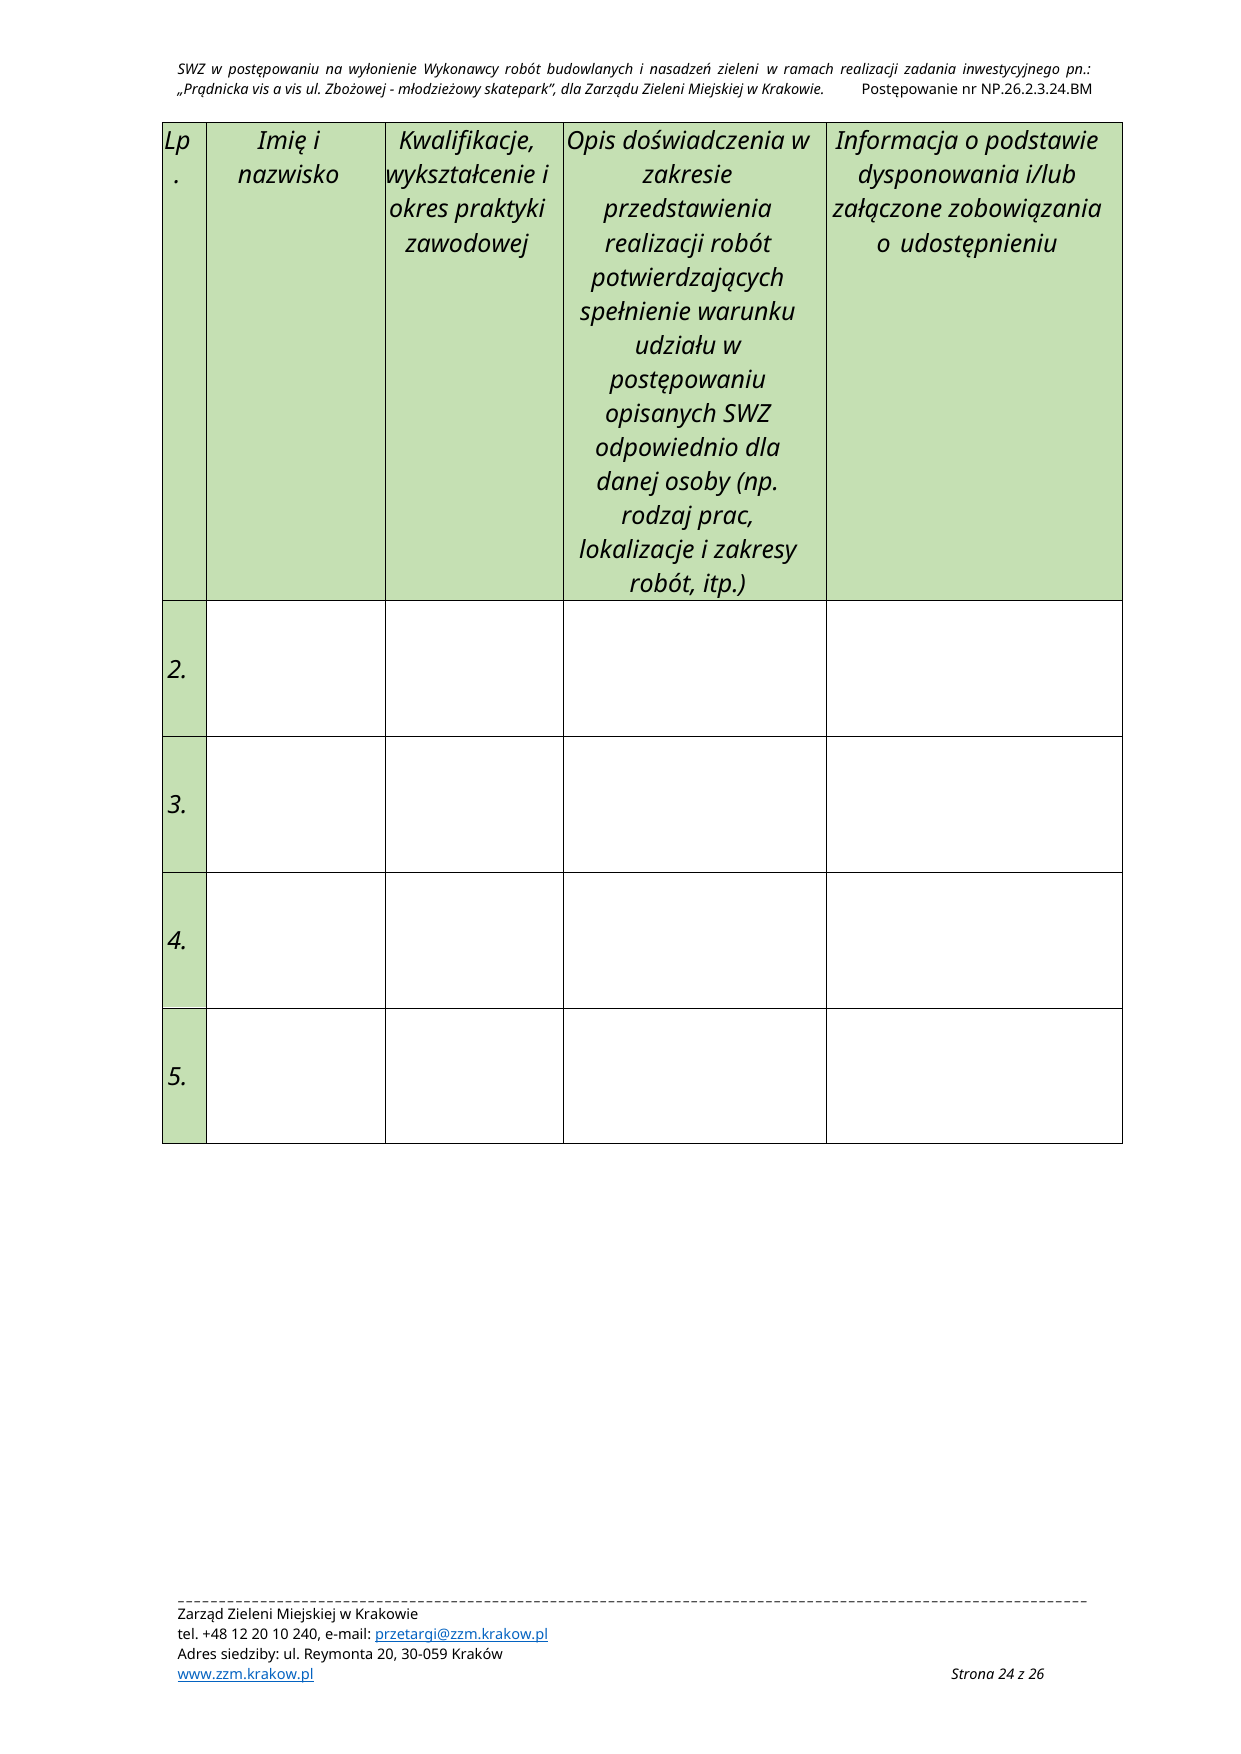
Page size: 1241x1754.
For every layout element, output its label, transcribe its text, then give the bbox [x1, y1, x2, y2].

table_header Lp. [163, 123, 206, 600]
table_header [827, 123, 1122, 600]
table_cell 3. [163, 737, 206, 872]
table_cell 2. [163, 601, 206, 736]
table_cell [386, 1009, 563, 1143]
table_cell [207, 873, 385, 1007]
table_header Imię i nazwisko [207, 123, 385, 600]
table_cell [564, 1009, 826, 1143]
table_cell [386, 873, 563, 1007]
table_cell 4. [163, 873, 206, 1007]
table_cell 5. [163, 1009, 206, 1143]
table_cell [827, 873, 1122, 1007]
table_cell [827, 601, 1122, 736]
table_cell [207, 601, 385, 736]
table_cell [207, 737, 385, 872]
table_cell [207, 1009, 385, 1143]
table_cell [564, 737, 826, 872]
table_cell [564, 873, 826, 1007]
table_cell [386, 737, 563, 872]
table_cell [827, 1009, 1122, 1143]
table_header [386, 123, 563, 600]
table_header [564, 123, 826, 600]
table_cell [564, 601, 826, 736]
table_cell [827, 737, 1122, 872]
table_cell [386, 601, 563, 736]
